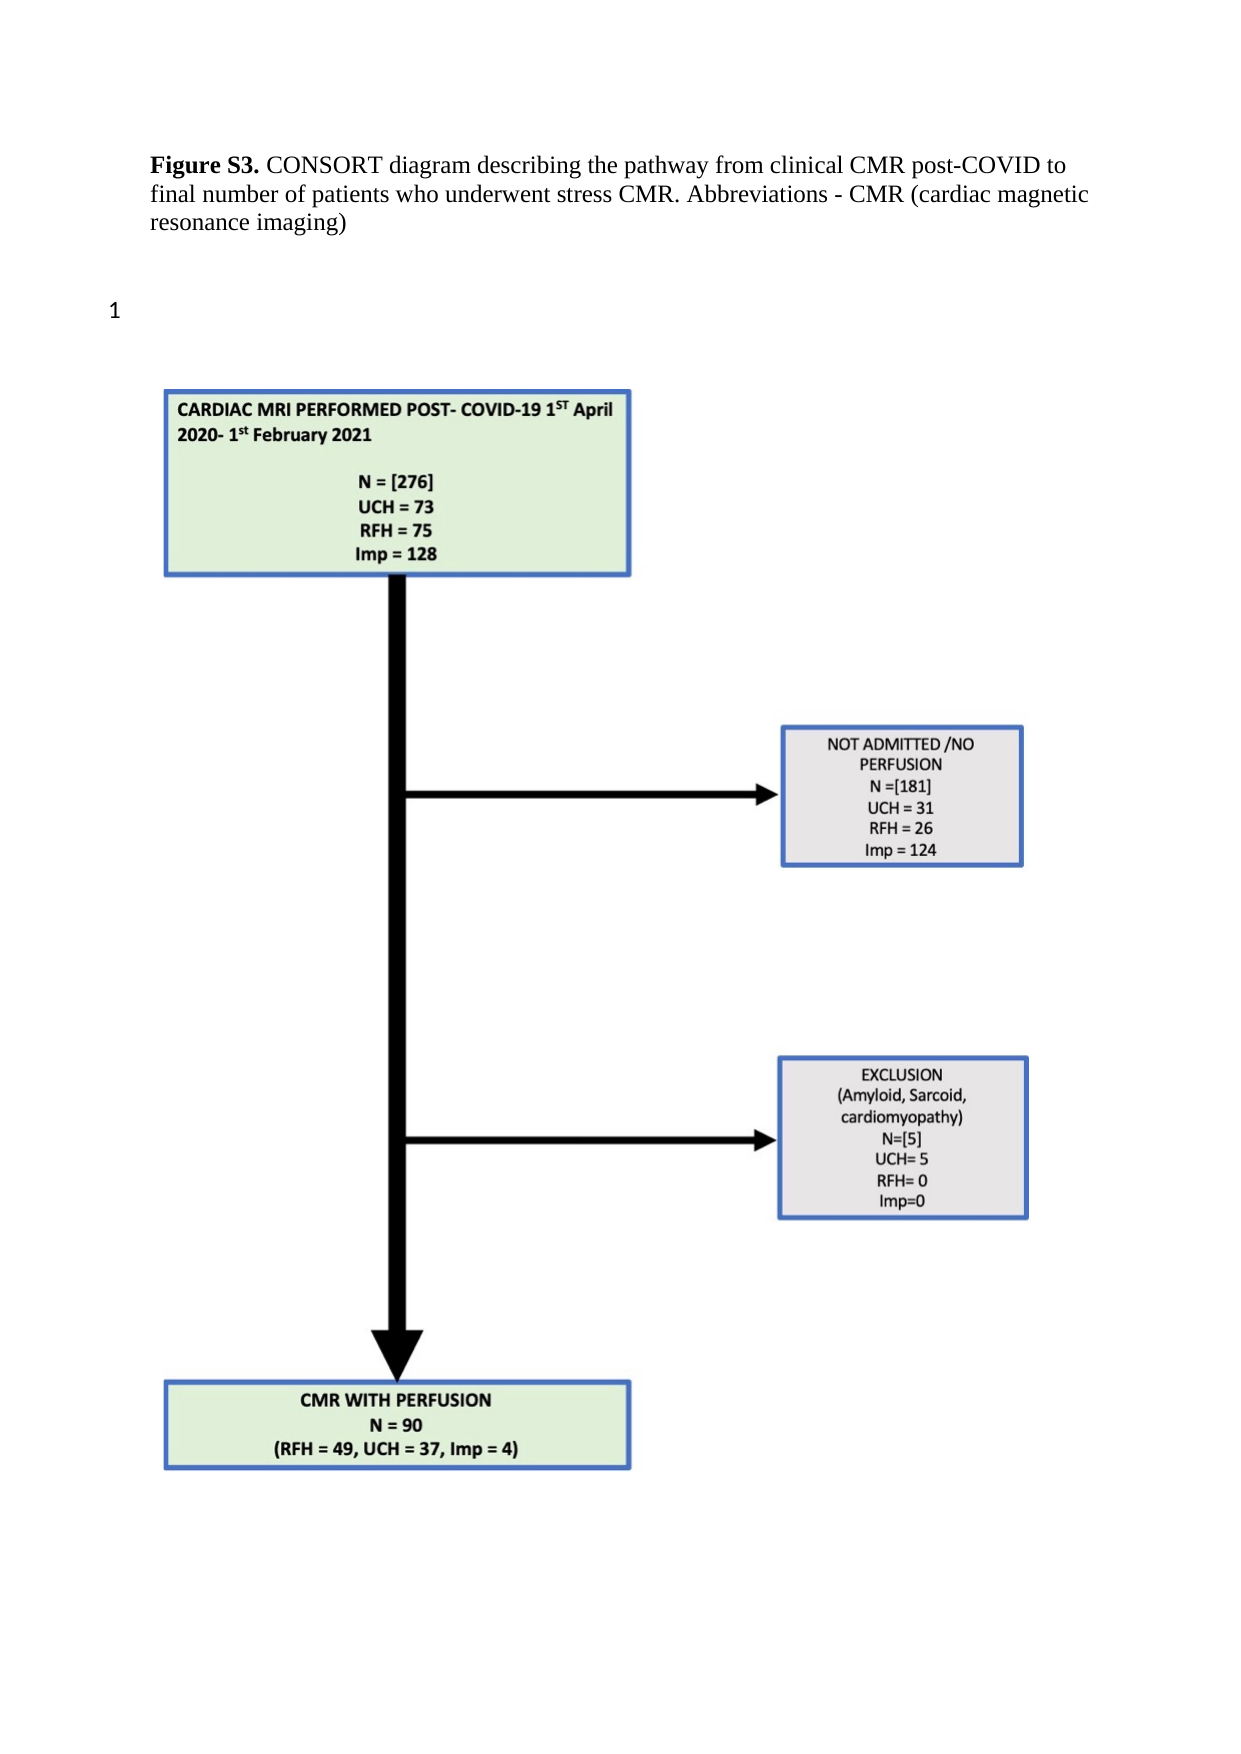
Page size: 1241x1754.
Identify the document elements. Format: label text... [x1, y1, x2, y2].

picture [163, 389, 1029, 1472]
text Figure S3. CONSORT diagram describing the pathway from clinical CMR post-COVID to final number of patients who underwent stress CMR. Abbreviations - CMR (cardiac magnetic resonance imaging) [150, 150, 1090, 236]
